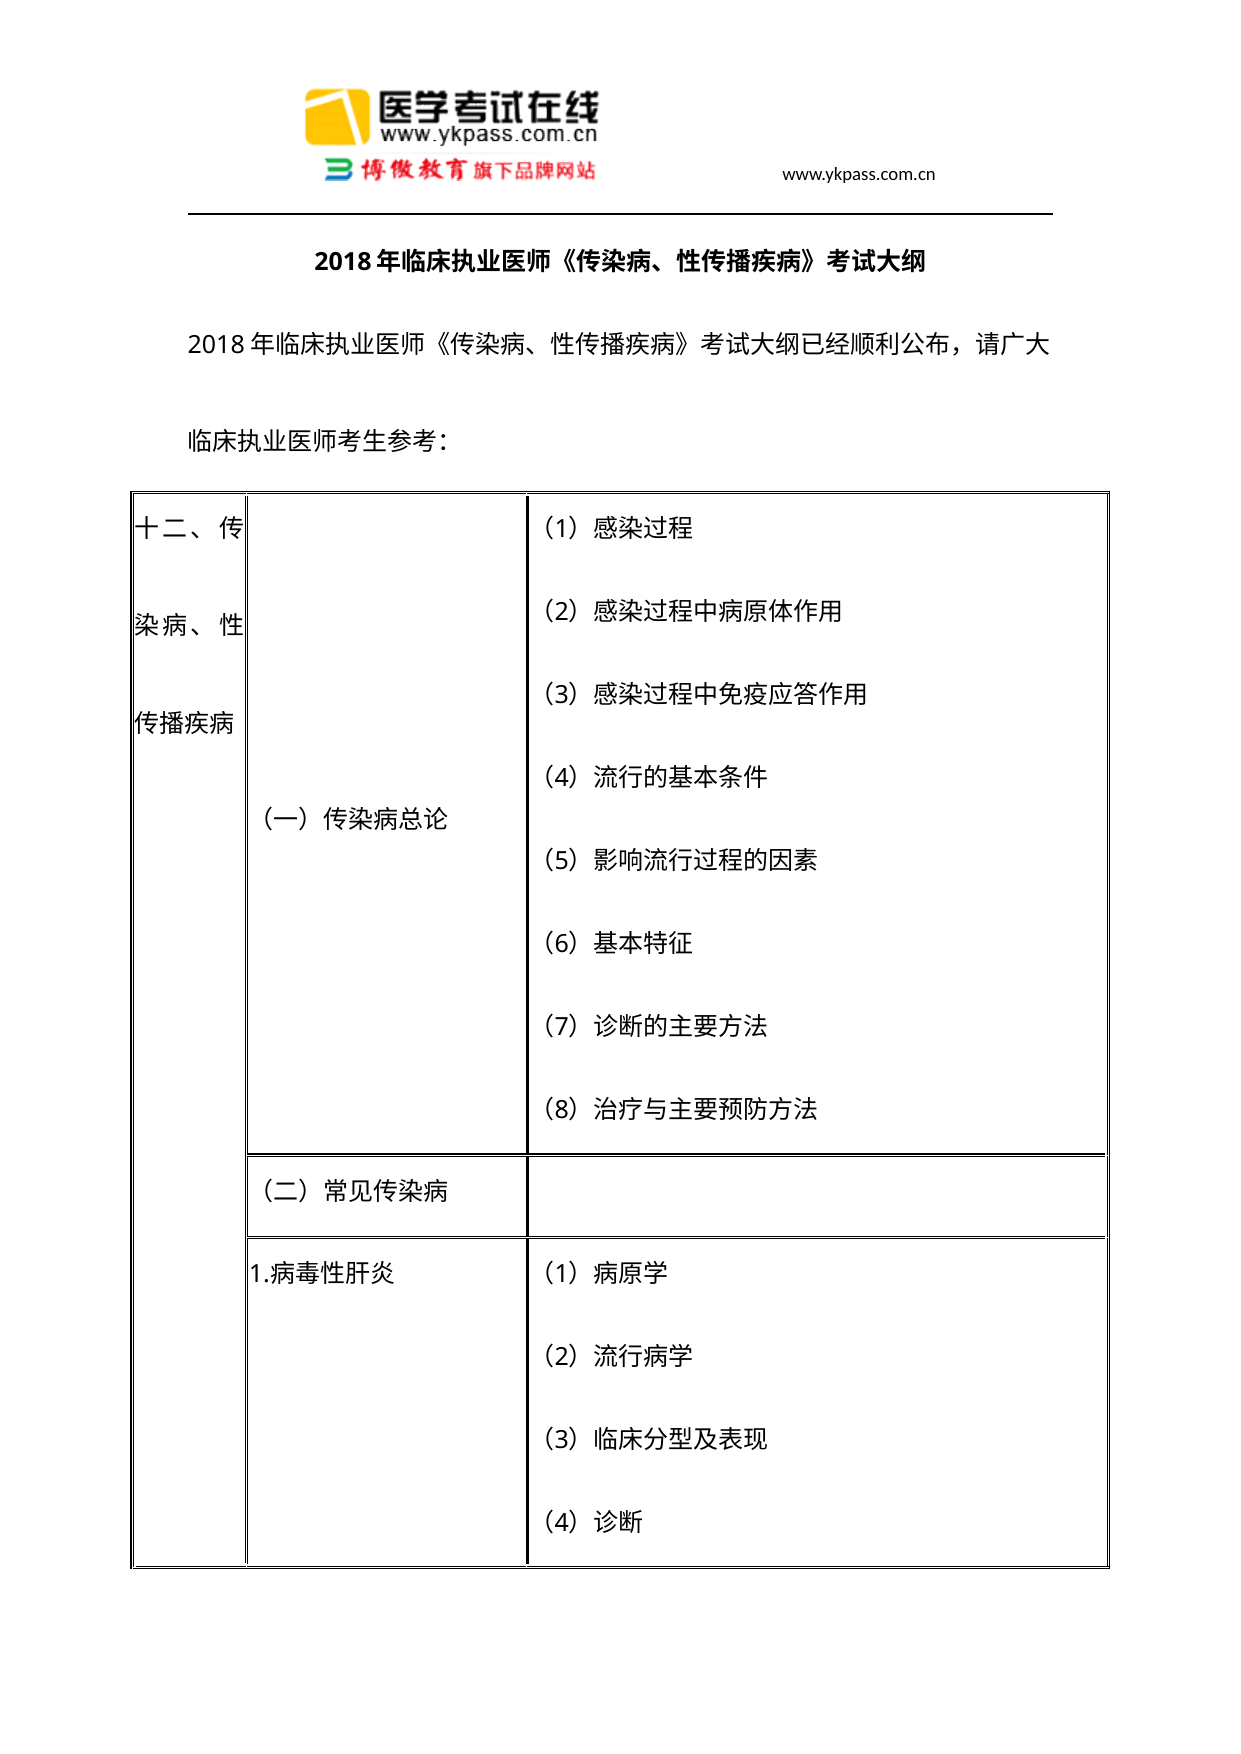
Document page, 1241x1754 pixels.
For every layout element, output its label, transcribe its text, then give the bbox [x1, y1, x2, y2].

table_cell [529, 1153, 1107, 1236]
picture [304, 88, 600, 181]
table_header （1）感染过程 （2）感染过程中病原体作用 （3）感染过程中免疫应答作用 （4）流行的基本条件 （5）影响流行过程的因素 （6）基本特征 （7）诊断的主要方法 （8）治疗与主要预防方法 [527, 494, 1107, 1153]
table_header （一）传染病总论 [246, 492, 527, 1153]
text 2018年临床执业医师《传染病、性传播疾病》考试大纲 [187, 227, 1053, 292]
text 2018年临床执业医师《传染病、性传播疾病》考试大纲已经顺利公布，请广大临床执业医师考生参考： [187, 310, 1053, 472]
table_cell （1）病原学 （2）流行病学 （3）临床分型及表现 （4）诊断 （5）慢性肝炎和重型肝炎的治疗 （6）预防 [527, 1236, 1108, 1566]
table_header 十二、传染病、性传播疾病 [134, 494, 246, 1566]
table_cell 1.病毒性肝炎 [246, 1239, 527, 1566]
table_cell （二）常见传染病 [248, 1157, 526, 1236]
